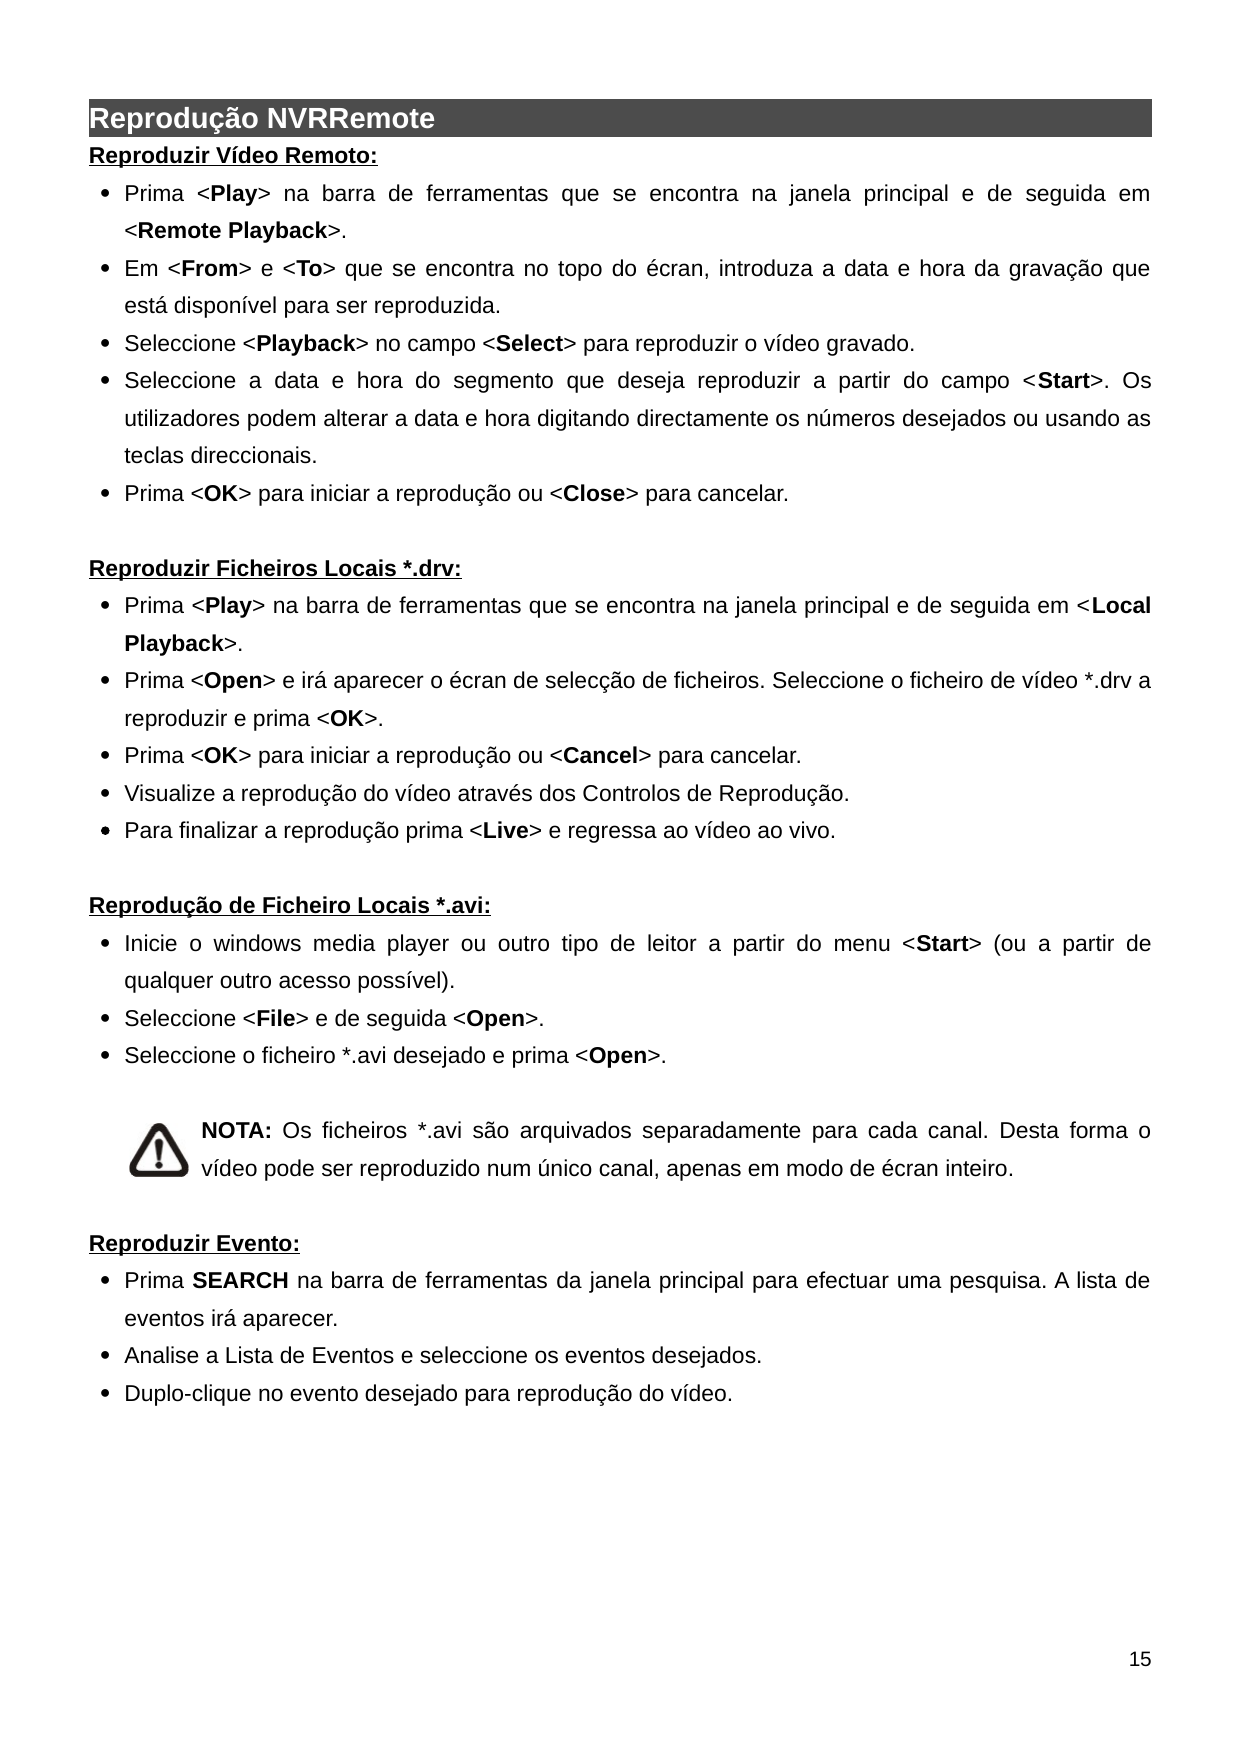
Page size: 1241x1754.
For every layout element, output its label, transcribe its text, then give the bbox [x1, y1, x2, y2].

text Reprodução NVRRemote [89, 99, 1152, 137]
text Reproduzir Vídeo Remoto: [89, 137, 1152, 174]
text Reproduzir Evento: [89, 1224, 1152, 1262]
list Prima <Play> na barra de ferramentas que se encontra na janela principal e de seguida em <Local Playback>. [101, 587, 1152, 662]
text Reprodução de Ficheiro Locais *.avi: [89, 887, 1152, 924]
list Seleccione <File> e de seguida <Open>. [101, 999, 1152, 1037]
list Inicie o windows media player ou outro tipo de leitor a partir do menu <Start> (ou a partir de qualquer outro acesso possível). [101, 924, 1152, 999]
list Prima <Play> na barra de ferramentas que se encontra na janela principal e de seguida em <Remote Playback>. [101, 174, 1152, 249]
list Analise a Lista de Eventos e seleccione os eventos desejados. [101, 1337, 1152, 1374]
list Prima SEARCH na barra de ferramentas da janela principal para efectuar uma pesquisa. A lista de eventos irá aparecer. [101, 1262, 1152, 1337]
list Prima <OK> para iniciar a reprodução ou <Cancel> para cancelar. [101, 737, 1152, 774]
list Prima <Open> e irá aparecer o écran de selecção de ficheiros. Seleccione o ficheiro de vídeo *.drv a reproduzir e prima <OK>. [101, 662, 1152, 737]
list Para finalizar a reprodução prima <Live> e regressa ao vídeo ao vivo. [101, 812, 1152, 849]
picture [129, 1123, 189, 1177]
list Prima <OK> para iniciar a reprodução ou <Close> para cancelar. [101, 474, 1152, 512]
list Seleccione o ficheiro *.avi desejado e prima <Open>. [101, 1037, 1152, 1074]
text NOTA: Os ficheiros *.avi são arquivados separadamente para cada canal. Desta forma o vídeo pode ser reproduzido num único canal, apenas em modo de écran inteiro. [201, 1112, 1152, 1187]
list Seleccione <Playback> no campo <Select> para reproduzir o vídeo gravado. [101, 324, 1152, 362]
text Reproduzir Ficheiros Locais *.drv: [89, 549, 1152, 587]
list Em <From> e <To> que se encontra no topo do écran, introduza a data e hora da gravação que está disponível para ser reproduzida. [101, 249, 1152, 324]
list Visualize a reprodução do vídeo através dos Controlos de Reprodução. [101, 774, 1152, 812]
list Seleccione a data e hora do segmento que deseja reproduzir a partir do campo <Start>. Os utilizadores podem alterar a data e hora digitando directamente os números desejados ou usando as teclas direccionais. [101, 362, 1152, 474]
list Duplo-clique no evento desejado para reprodução do vídeo. [101, 1374, 1152, 1412]
